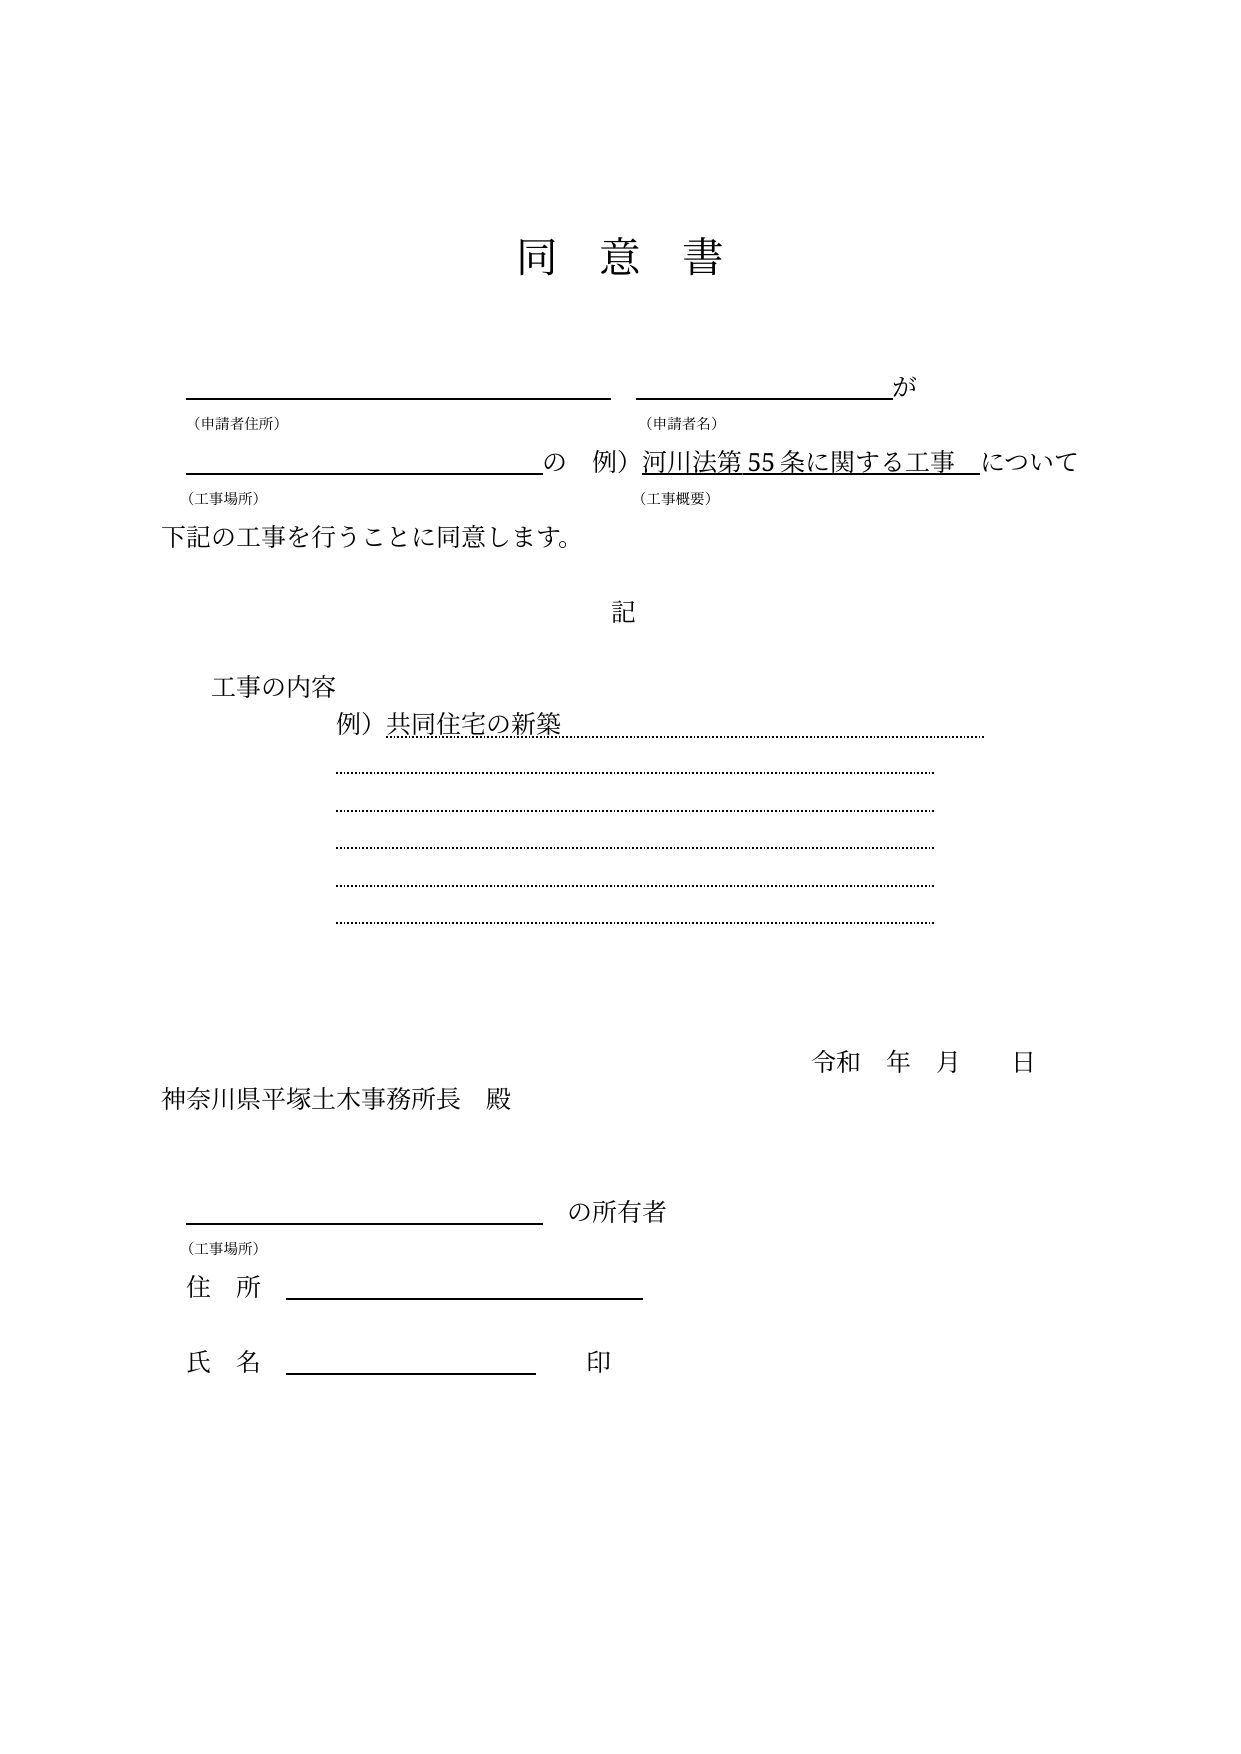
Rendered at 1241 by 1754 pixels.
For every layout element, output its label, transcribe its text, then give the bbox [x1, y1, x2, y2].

text 令和 年 月 日 [136, 1042, 1104, 1079]
text （工事場所） [136, 1229, 1104, 1267]
text 工事の内容 [136, 667, 1104, 704]
text の所有者 [136, 1192, 1104, 1229]
text 記 [136, 592, 1104, 629]
text の 例）河川法第55条に関する工事 について [136, 442, 1104, 479]
text 住 所 [136, 1267, 1004, 1304]
text 氏 名 印 [136, 1342, 1004, 1379]
text （申請者住所） （申請者名） [136, 404, 1104, 442]
text （工事場所） （工事概要） [136, 479, 1104, 517]
text 下記の工事を行うことに同意します。 [136, 517, 1104, 554]
text 例）共同住宅の新築 [136, 704, 1104, 742]
text 同 意 書 [136, 217, 1104, 292]
text 神奈川県平塚土木事務所長 殿 [136, 1079, 1104, 1117]
text が [136, 367, 1104, 404]
